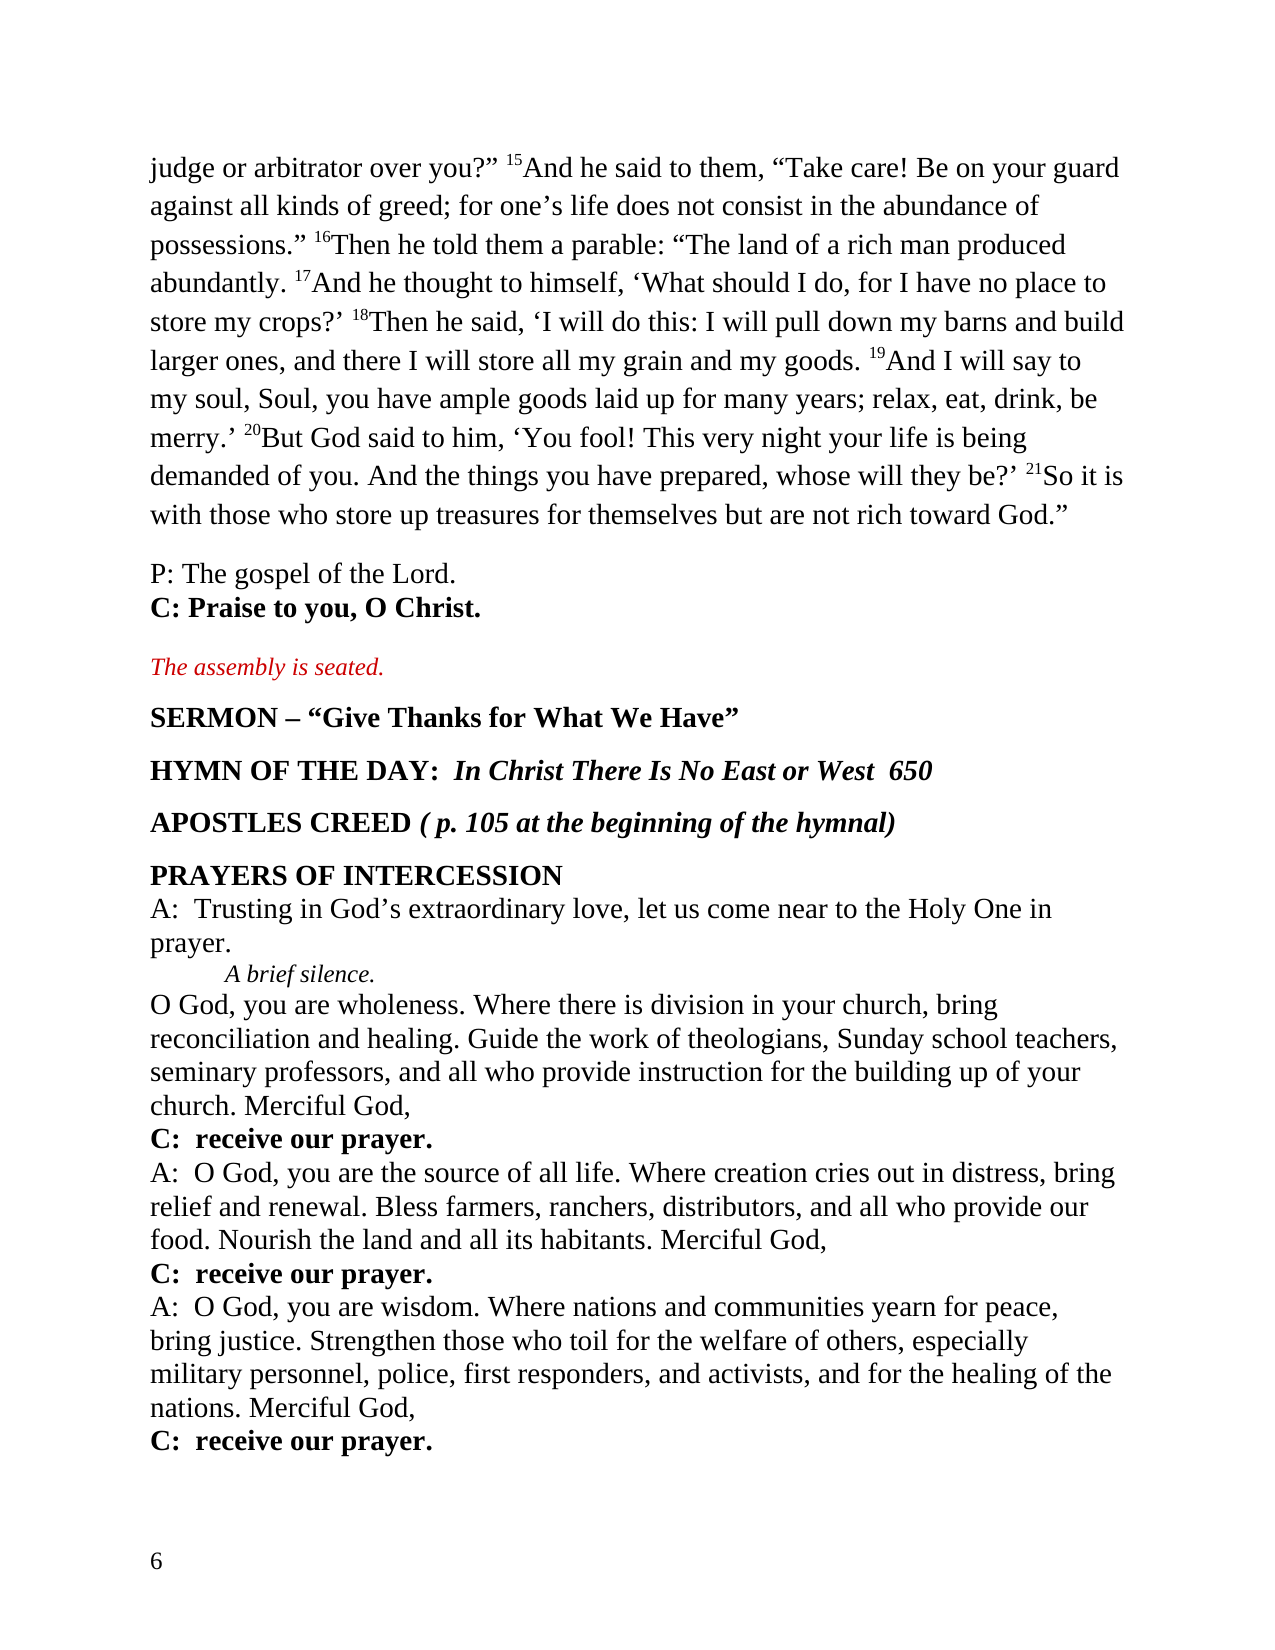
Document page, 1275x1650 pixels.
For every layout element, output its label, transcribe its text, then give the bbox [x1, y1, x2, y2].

text O God, you are wholeness. Where there is division in your church, bring reconciliation and healing. Guide the work of theologians, Sunday school teachers, seminary professors, and all who provide instruction for the building up of your church. Merciful God, [150, 987, 1125, 1122]
text The assembly is seated. [150, 652, 1125, 681]
text A: Trusting in God’s extraordinary love, let us come near to the Holy One in prayer. [150, 892, 1125, 959]
text C: receive our prayer. [150, 1423, 1125, 1457]
text C: receive our prayer. [150, 1122, 1125, 1155]
text Sermon – “Give Thanks for What We Have” [150, 700, 1125, 733]
text A brief silence. [150, 959, 1125, 987]
text C: Praise to you, O Christ. [150, 590, 1125, 623]
text Prayers of Intercession [150, 858, 1125, 892]
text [150, 150, 1125, 530]
text P: The gospel of the Lord. [150, 556, 1125, 590]
text Apostles Creed ( p. 105 at the beginning of the hymnal) [150, 805, 1125, 839]
text C: receive our prayer. [150, 1256, 1125, 1289]
text A: O God, you are wisdom. Where nations and communities yearn for peace, bring justice. Strengthen those who toil for the welfare of others, especially military personnel, police, first responders, and activists, and for the healing of the nations. Merciful God, [150, 1289, 1125, 1423]
text Hymn of the Day: In Christ There Is No East or West 650 [150, 753, 1125, 786]
text A: O God, you are the source of all life. Where creation cries out in distress, bring relief and renewal. Bless farmers, ranchers, distributors, and all who provide our food. Nourish the land and all its habitants. Merciful God, [150, 1155, 1125, 1256]
